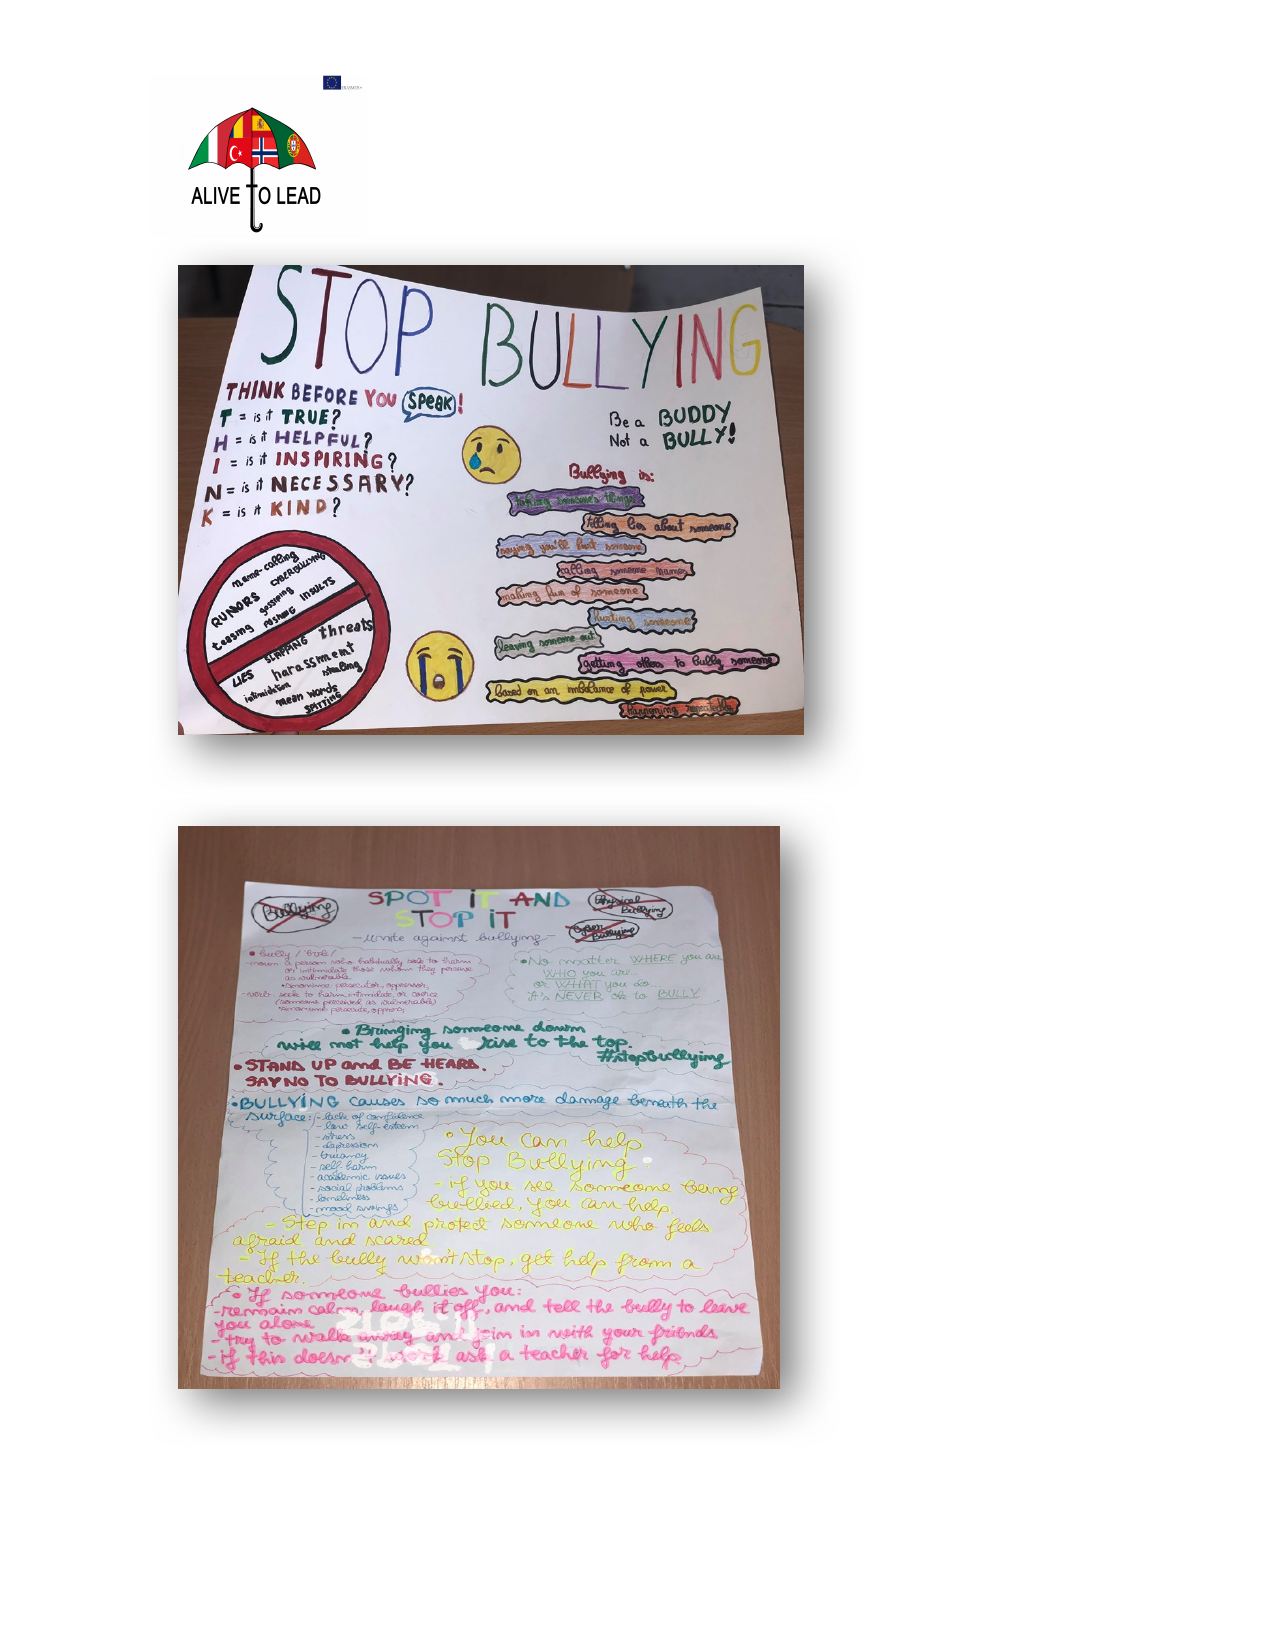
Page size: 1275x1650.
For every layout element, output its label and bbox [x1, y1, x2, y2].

picture [178, 826, 780, 1389]
picture [178, 265, 804, 735]
picture [150, 75, 368, 238]
